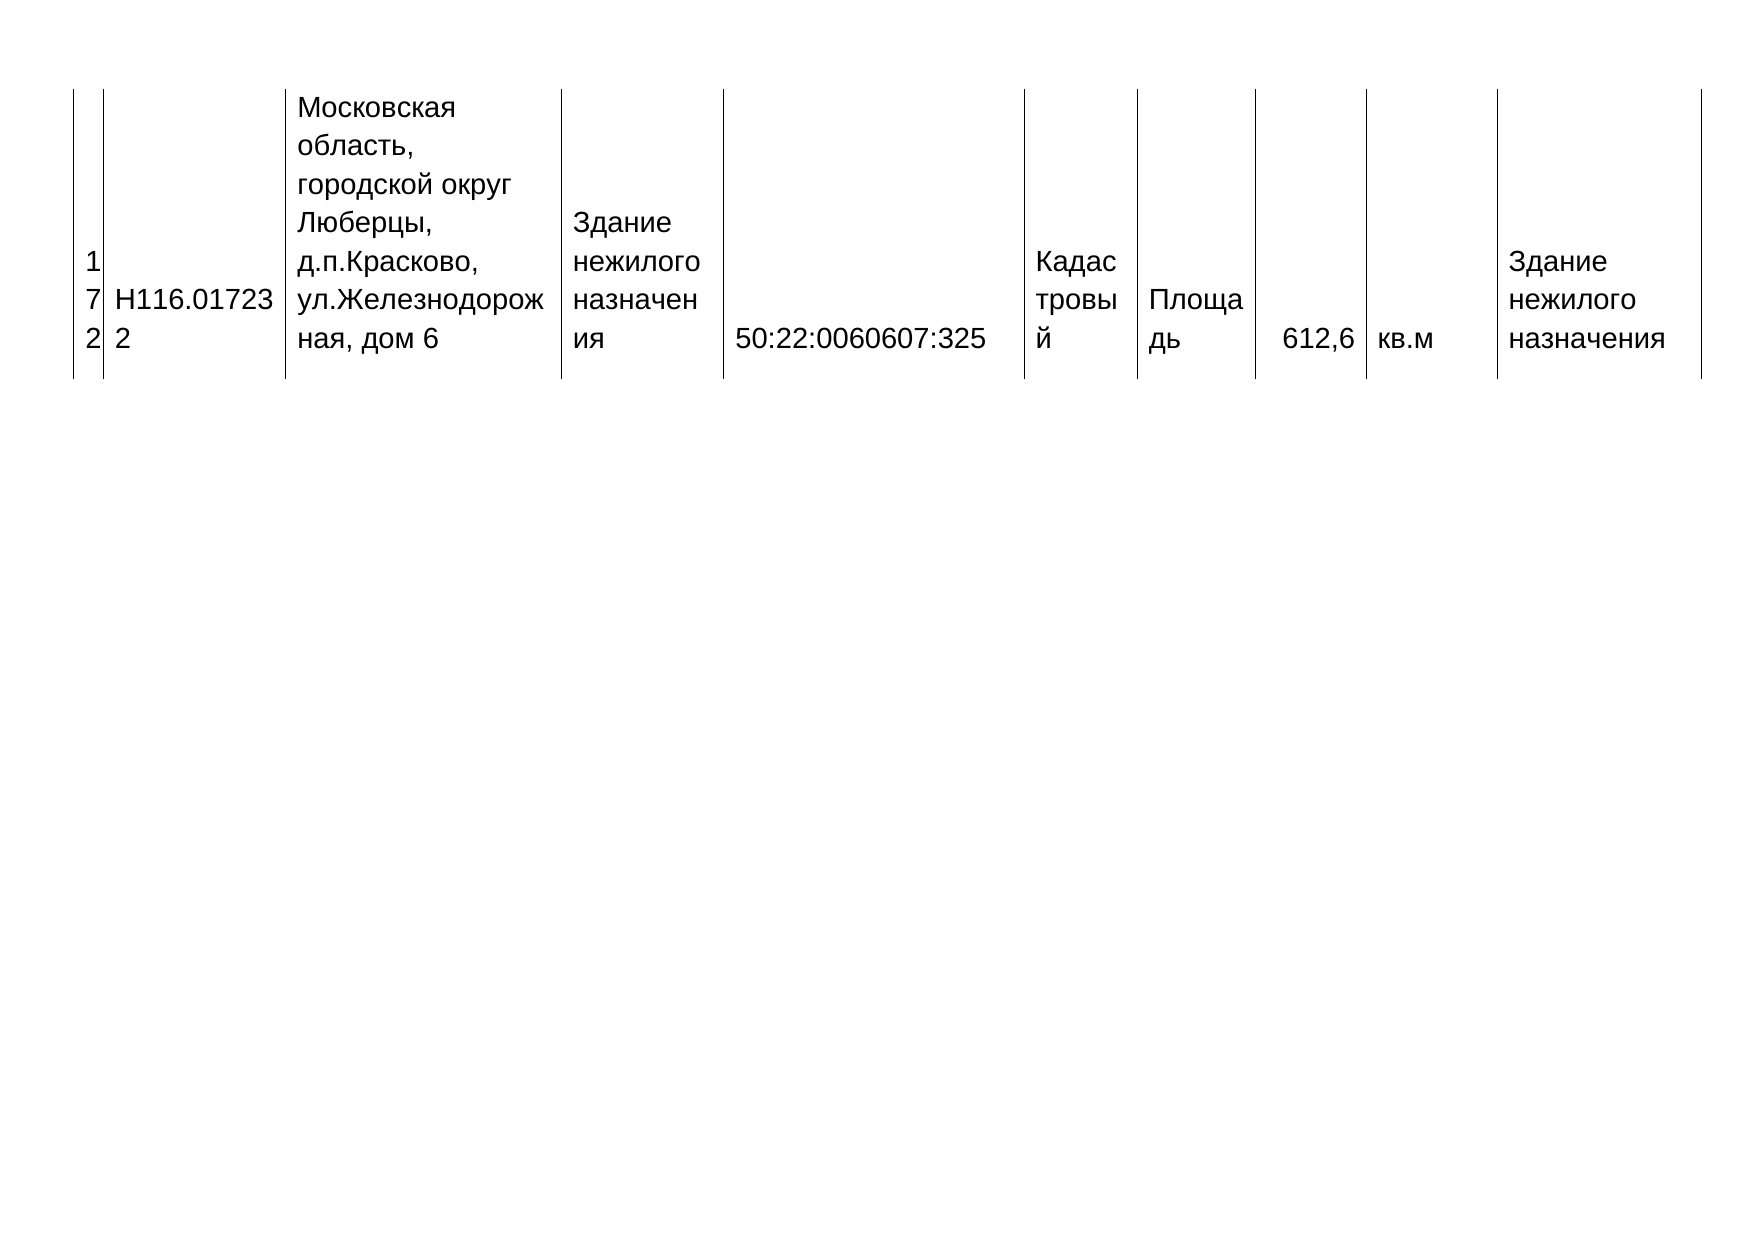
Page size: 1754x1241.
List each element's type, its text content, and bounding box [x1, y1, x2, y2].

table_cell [562, 89, 723, 379]
table_cell Н116.017232 [104, 89, 285, 379]
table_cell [1498, 89, 1701, 379]
table_cell 50:22:0060607:325 [724, 89, 1024, 379]
table_cell 612,6 [1256, 89, 1366, 379]
table_cell кв.м [1367, 89, 1497, 379]
table_cell 172 [74, 89, 103, 379]
table_cell Московская область, городской округ Люберцы, д.п.Красково, ул.Железнодорожная, дом 6 [286, 89, 561, 379]
table_cell Кадастровый [1025, 89, 1137, 379]
table_cell Площадь [1138, 89, 1255, 379]
